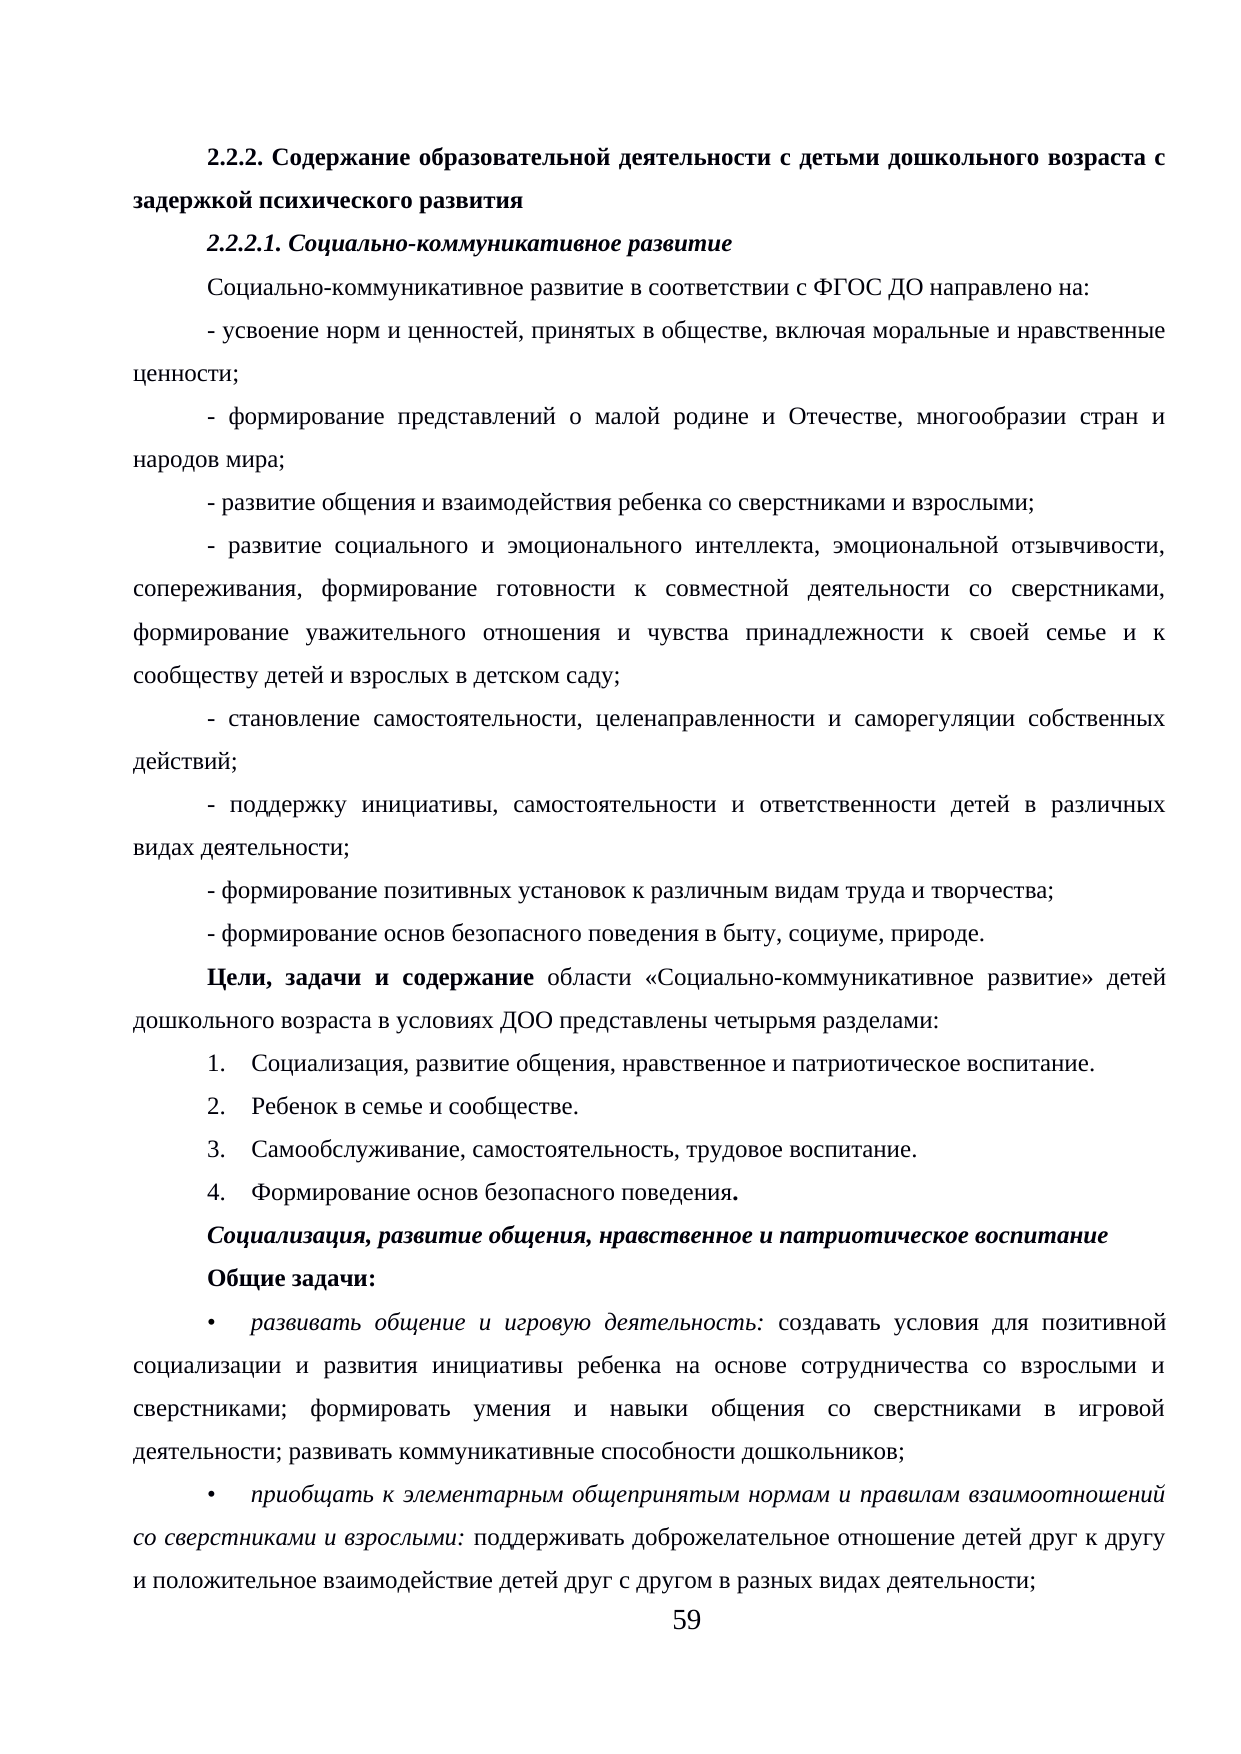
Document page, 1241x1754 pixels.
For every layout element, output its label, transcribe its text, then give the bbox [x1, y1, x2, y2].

list приобщать к элементарным общепринятым нормам и правилам взаимоотношений со сверстниками и взрослыми: поддерживать доброжелательное отношение детей друг к другу и положительное взаимодействие детей друг с другом в разных видах деятельности; [133, 1479, 1166, 1594]
list Самообслуживание, самостоятельность, трудовое воспитание. [133, 1134, 1166, 1163]
list Социализация, развитие общения, нравственное и патриотическое воспитание. [133, 1048, 1166, 1077]
text 2.2.2. Содержание образовательной деятельности с детьми дошкольного возраста с задержкой психического развития [133, 142, 1166, 214]
text - развитие общения и взаимодействия ребенка со сверстниками и взрослыми; [133, 487, 1166, 516]
text - становление самостоятельности, целенаправленности и саморегуляции собственных действий; [133, 703, 1166, 775]
text Цели, задачи и содержание области «Социально-коммуникативное развитие» детей дошкольного возраста в условиях ДОО представлены четырьмя разделами: [133, 962, 1166, 1033]
text Социализация, развитие общения, нравственное и патриотическое воспитание [133, 1220, 1166, 1249]
text - формирование основ безопасного поведения в быту, социуме, природе. [133, 918, 1166, 947]
text - формирование представлений о малой родине и Отечестве, многообразии стран и народов мира; [133, 401, 1166, 473]
text - поддержку инициативы, самостоятельности и ответственности детей в различных видах деятельности; [133, 789, 1166, 861]
text - усвоение норм и ценностей, принятых в обществе, включая моральные и нравственные ценности; [133, 315, 1166, 387]
list развивать общение и игровую деятельность: создавать условия для позитивной социализации и развития инициативы ребенка на основе сотрудничества со взрослыми и сверстниками; формировать умения и навыки общения со сверстниками в игровой деятельности; развивать коммуникативные способности дошкольников; [133, 1307, 1166, 1465]
text - формирование позитивных установок к различным видам труда и творчества; [133, 875, 1166, 904]
list Ребенок в семье и сообществе. [133, 1091, 1166, 1120]
list Формирование основ безопасного поведения. [133, 1177, 1166, 1206]
text 2.2.2.1. Социально-коммуникативное развитие [133, 228, 1166, 257]
text Общие задачи: [133, 1263, 1166, 1292]
text Социально-коммуникативное развитие в соответствии с ФГОС ДО направлено на: [133, 272, 1166, 300]
text - развитие социального и эмоционального интеллекта, эмоциональной отзывчивости, сопереживания, формирование готовности к совместной деятельности со сверстниками, формирование уважительного отношения и чувства принадлежности к своей семье и к сообществу детей и взрослых в детском саду; [133, 530, 1166, 688]
